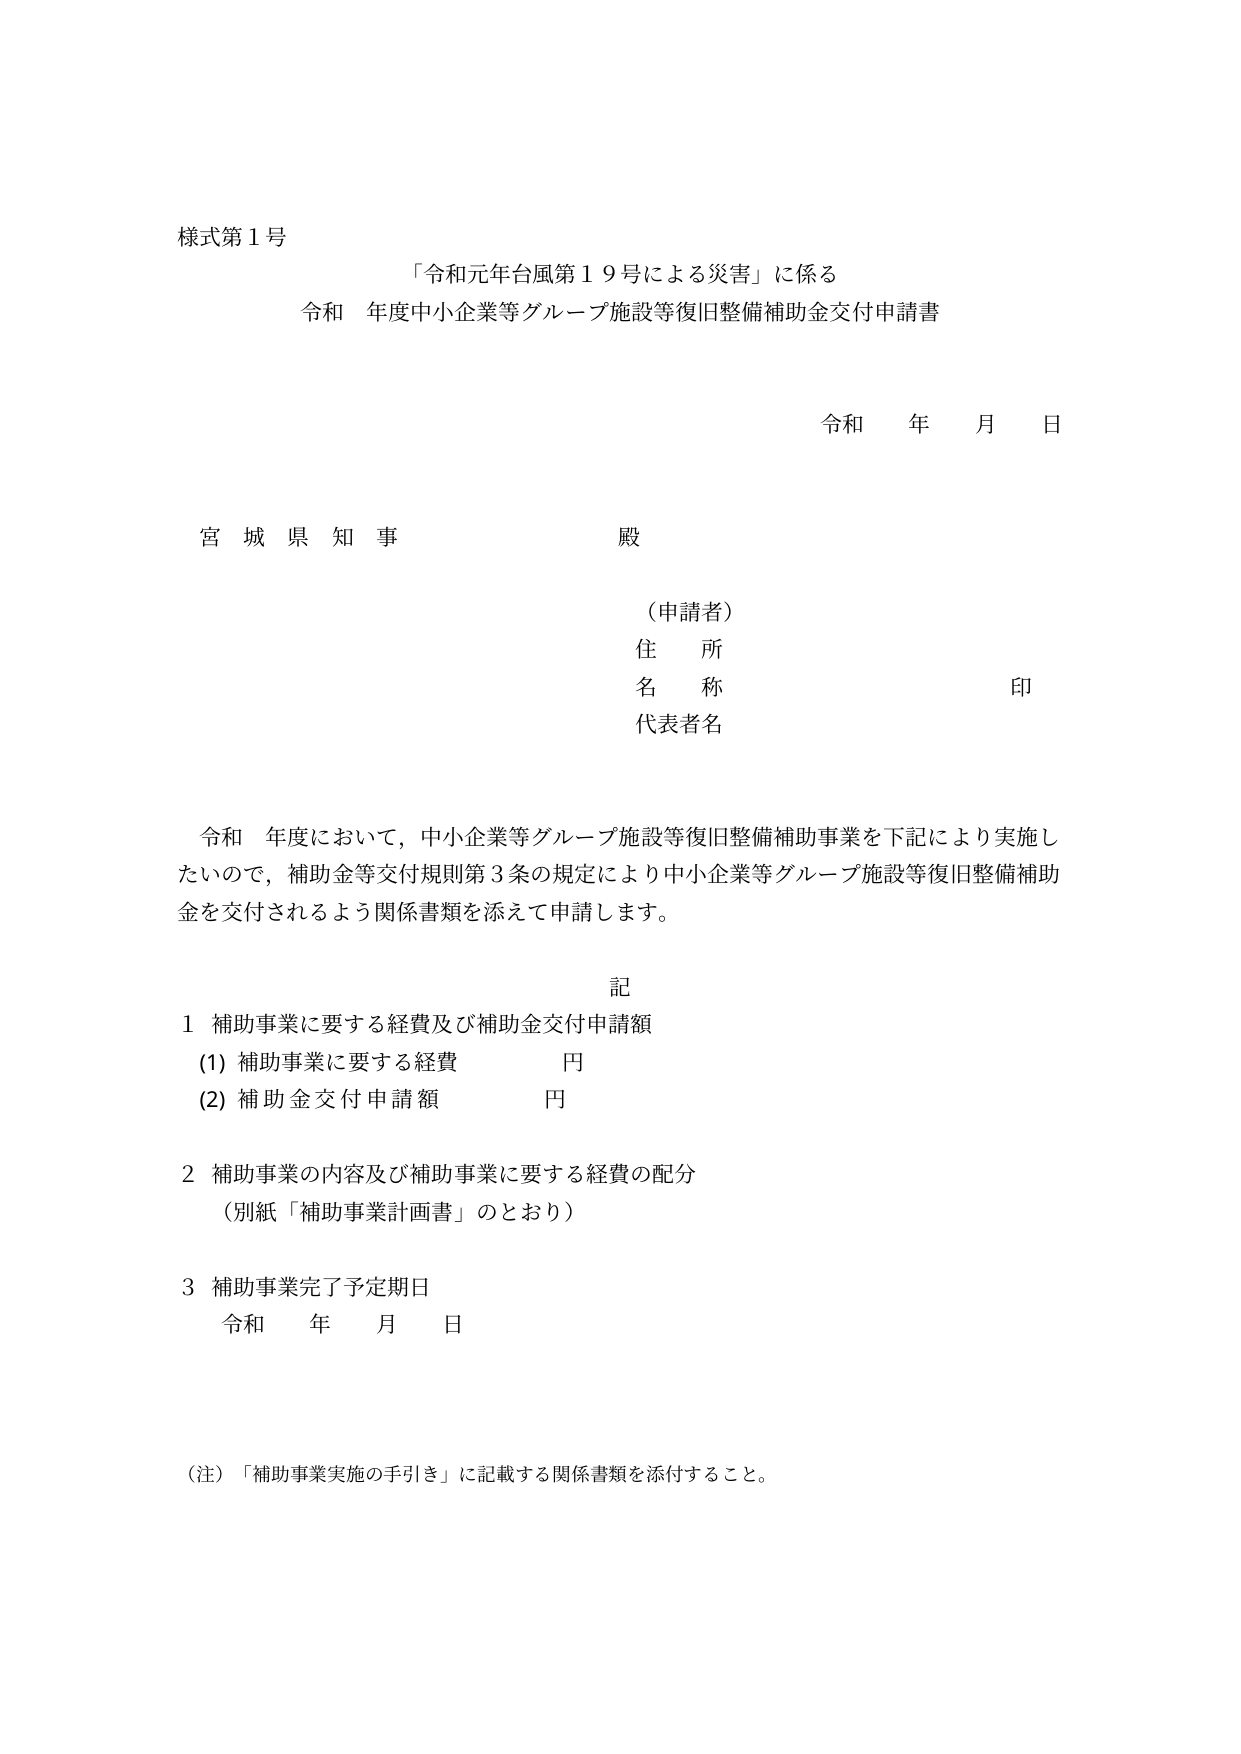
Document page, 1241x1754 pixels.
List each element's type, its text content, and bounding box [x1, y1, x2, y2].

text 住 所 [635, 629, 1063, 667]
text 令和 年 月 日 [177, 404, 1063, 442]
text 令和 年度中小企業等グループ施設等復旧整備補助金交付申請書 [177, 292, 1063, 329]
text 名 称 印 [635, 667, 1063, 704]
text （申請者） [635, 592, 1063, 629]
text 様式第１号 [177, 217, 1063, 254]
text 代表者名 [635, 704, 1063, 742]
text （注）「補助事業実施の手引き」に記載する関係書類を添付すること。 [177, 1454, 1063, 1492]
text 宮 城 県 知 事 殿 [177, 517, 1063, 554]
text １ 補助事業に要する経費及び補助金交付申請額 [177, 1004, 1063, 1042]
text 令和 年 月 日 [177, 1304, 1063, 1342]
text (2) 補助金交付申請額 円 [177, 1079, 1063, 1117]
text ３ 補助事業完了予定期日 [177, 1267, 1063, 1304]
text 記 [177, 967, 1063, 1004]
text （別紙「補助事業計画書」のとおり） [177, 1192, 1063, 1229]
text 「令和元年台風第１９号による災害」に係る [177, 254, 1063, 292]
text (1) 補助事業に要する経費 円 [177, 1042, 1063, 1079]
text 令和 年度において，中小企業等グループ施設等復旧整備補助事業を下記により実施したいので，補助金等交付規則第３条の規定により中小企業等グループ施設等復旧整備補助金を交付されるよう関係書類を添えて申請します。 [177, 817, 1063, 929]
text ２ 補助事業の内容及び補助事業に要する経費の配分 [177, 1154, 1063, 1192]
